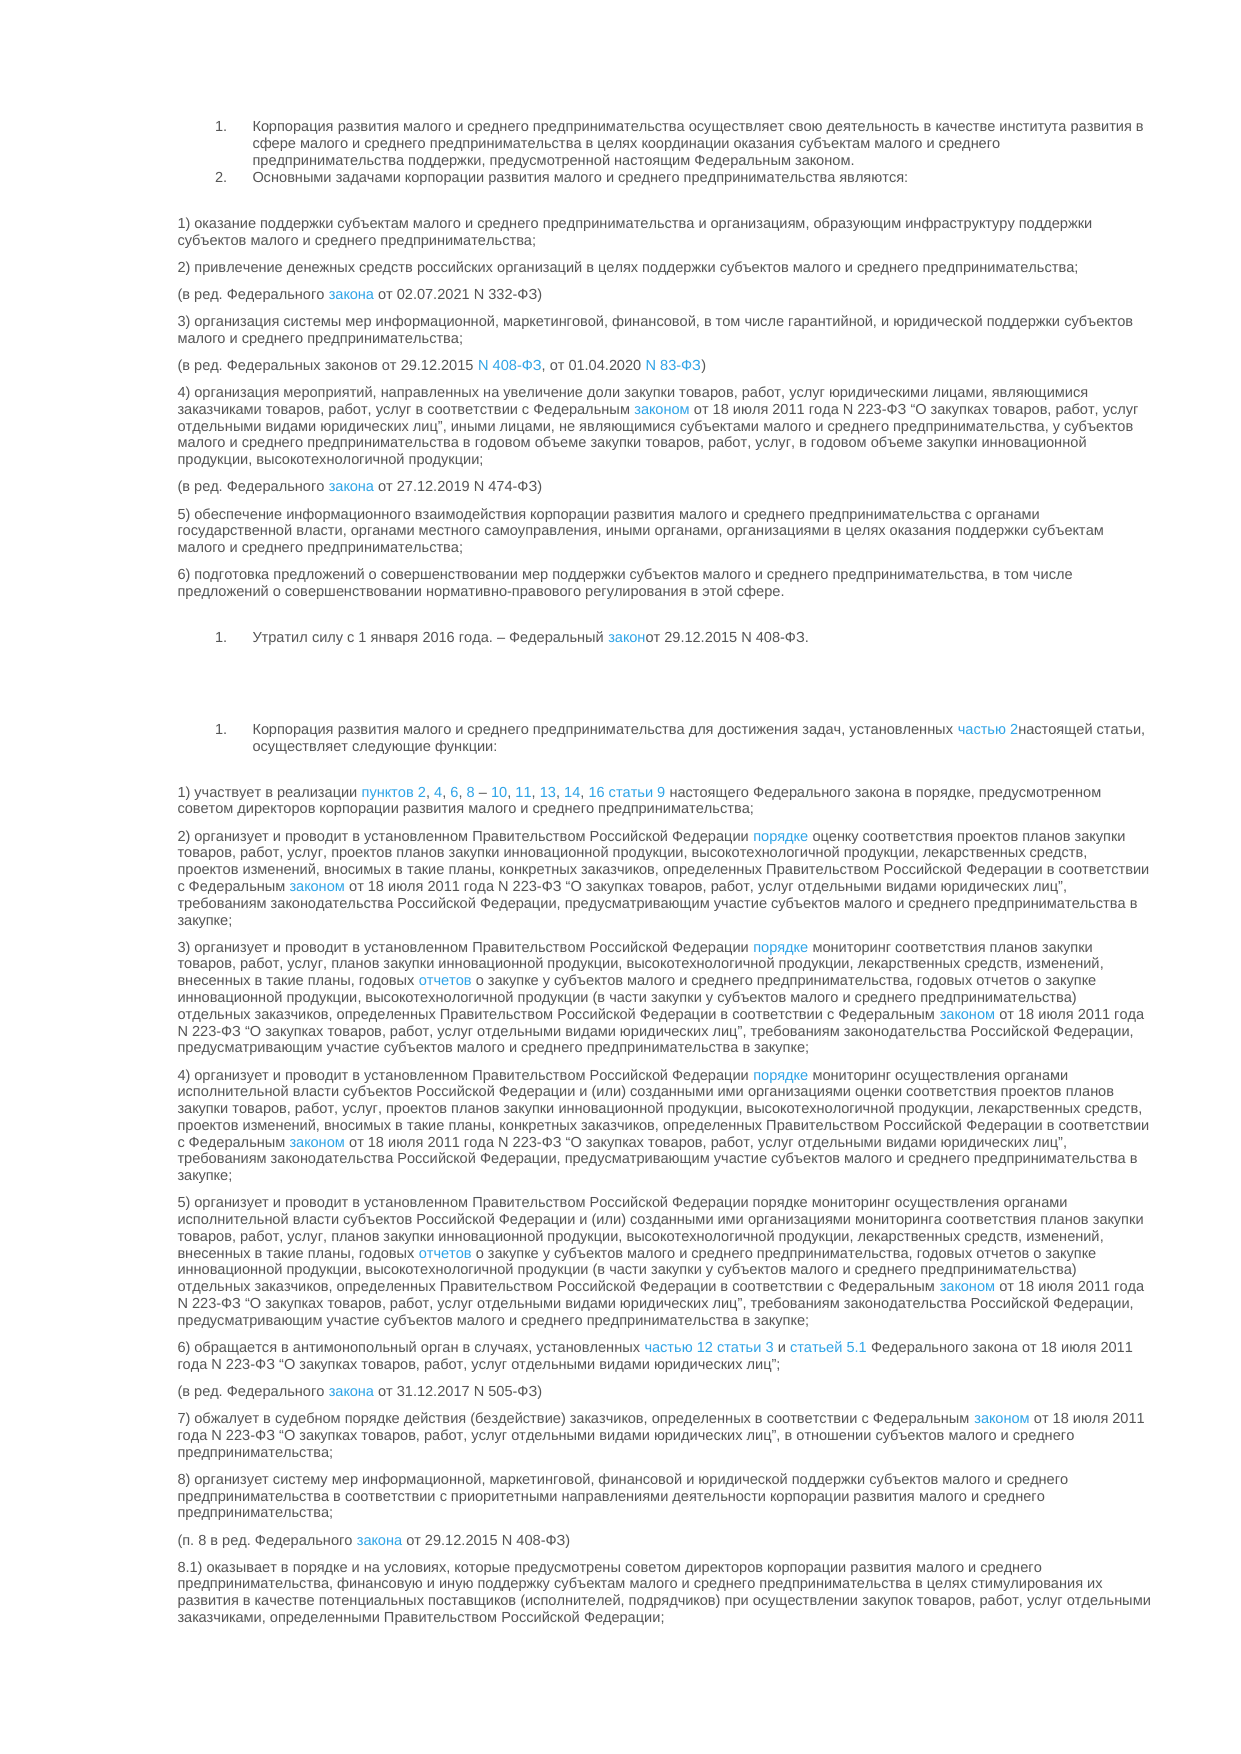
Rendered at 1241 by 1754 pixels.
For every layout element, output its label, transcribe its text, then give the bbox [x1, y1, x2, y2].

text 5) организует и проводит в установленном Правительством Российской Федерации порядке мониторинг осуществления органами исполнительной власти субъектов Российской Федерации и (или) созданными ими организациями мониторинга соответствия планов закупки товаров, работ, услуг, планов закупки инновационной продукции, высокотехнологичной продукции, лекарственных средств, изменений, внесенных в такие планы, годовых отчетов о закупке у субъектов малого и среднего предпринимательства, годовых отчетов о закупке инновационной продукции, высокотехнологичной продукции (в части закупки у субъектов малого и среднего предпринимательства) отдельных заказчиков, определенных Правительством Российской Федерации в соответствии с Федеральным законом от 18 июля 2011 года N 223-ФЗ “О закупках товаров, работ, услуг отдельными видами юридических лиц”, требованиям законодательства Российской Федерации, предусматривающим участие субъектов малого и среднего предпринимательства в закупке; [177, 1194, 1152, 1328]
text 8) организует систему мер информационной, маркетинговой, финансовой и юридической поддержки субъектов малого и среднего предпринимательства в соответствии с приоритетными направлениями деятельности корпорации развития малого и среднего предпринимательства; [177, 1470, 1152, 1521]
list Утратил силу с 1 января 2016 года. – Федеральный законот 29.12.2015 N 408-ФЗ. [215, 629, 1152, 646]
text 6) обращается в антимонопольный орган в случаях, установленных частью 12 статьи 3 и статьей 5.1 Федерального закона от 18 июля 2011 года N 223-ФЗ “О закупках товаров, работ, услуг отдельными видами юридических лиц”; [177, 1338, 1152, 1372]
text 6) подготовка предложений о совершенствовании мер поддержки субъектов малого и среднего предпринимательства, в том числе предложений о совершенствовании нормативно-правового регулирования в этой сфере. [177, 566, 1152, 599]
text 8.1) оказывает в порядке и на условиях, которые предусмотрены советом директоров корпорации развития малого и среднего предпринимательства, финансовую и иную поддержку субъектам малого и среднего предпринимательства в целях стимулирования их развития в качестве потенциальных поставщиков (исполнителей, подрядчиков) при осуществлении закупок товаров, работ, услуг отдельными заказчиками, определенными Правительством Российской Федерации; [177, 1558, 1152, 1625]
list Корпорация развития малого и среднего предпринимательства для достижения задач, установленных частью 2настоящей статьи, осуществляет следующие функции: [215, 721, 1152, 754]
text 3) организует и проводит в установленном Правительством Российской Федерации порядке мониторинг соответствия планов закупки товаров, работ, услуг, планов закупки инновационной продукции, высокотехнологичной продукции, лекарственных средств, изменений, внесенных в такие планы, годовых отчетов о закупке у субъектов малого и среднего предпринимательства, годовых отчетов о закупке инновационной продукции, высокотехнологичной продукции (в части закупки у субъектов малого и среднего предпринимательства) отдельных заказчиков, определенных Правительством Российской Федерации в соответствии с Федеральным законом от 18 июля 2011 года N 223-ФЗ “О закупках товаров, работ, услуг отдельными видами юридических лиц”, требованиям законодательства Российской Федерации, предусматривающим участие субъектов малого и среднего предпринимательства в закупке; [177, 938, 1152, 1056]
list Основными задачами корпорации развития малого и среднего предпринимательства являются: [215, 168, 1152, 185]
text 7) обжалует в судебном порядке действия (бездействие) заказчиков, определенных в соответствии с Федеральным законом от 18 июля 2011 года N 223-ФЗ “О закупках товаров, работ, услуг отдельными видами юридических лиц”, в отношении субъектов малого и среднего предпринимательства; [177, 1410, 1152, 1460]
text (в ред. Федерального закона от 31.12.2017 N 505-ФЗ) [177, 1382, 1152, 1399]
text 1) участвует в реализации пунктов 2, 4, 6, 8 – 10, 11, 13, 14, 16 статьи 9 настоящего Федерального закона в порядке, предусмотренном советом директоров корпорации развития малого и среднего предпринимательства; [177, 783, 1152, 817]
text 4) организация мероприятий, направленных на увеличение доли закупки товаров, работ, услуг юридическими лицами, являющимися заказчиками товаров, работ, услуг в соответствии с Федеральным законом от 18 июля 2011 года N 223-ФЗ “О закупках товаров, работ, услуг отдельными видами юридических лиц”, иными лицами, не являющимися субъектами малого и среднего предпринимательства, у субъектов малого и среднего предпринимательства в годовом объеме закупки товаров, работ, услуг, в годовом объеме закупки инновационной продукции, высокотехнологичной продукции; [177, 384, 1152, 468]
text (в ред. Федерального закона от 02.07.2021 N 332-ФЗ) [177, 286, 1152, 302]
text (в ред. Федерального закона от 27.12.2019 N 474-ФЗ) [177, 478, 1152, 495]
text (п. 8 в ред. Федерального закона от 29.12.2015 N 408-ФЗ) [177, 1531, 1152, 1548]
list Корпорация развития малого и среднего предпринимательства осуществляет свою деятельность в качестве института развития в сфере малого и среднего предпринимательства в целях координации оказания субъектам малого и среднего предпринимательства поддержки, предусмотренной настоящим Федеральным законом. [215, 118, 1152, 168]
text 2) привлечение денежных средств российских организаций в целях поддержки субъектов малого и среднего предпринимательства; [177, 258, 1152, 275]
text 5) обеспечение информационного взаимодействия корпорации развития малого и среднего предпринимательства с органами государственной власти, органами местного самоуправления, иными органами, организациями в целях оказания поддержки субъектам малого и среднего предпринимательства; [177, 505, 1152, 556]
text (в ред. Федеральных законов от 29.12.2015 N 408-ФЗ, от 01.04.2020 N 83-ФЗ) [177, 357, 1152, 373]
text 3) организация системы мер информационной, маркетинговой, финансовой, в том числе гарантийной, и юридической поддержки субъектов малого и среднего предпринимательства; [177, 313, 1152, 346]
text 2) организует и проводит в установленном Правительством Российской Федерации порядке оценку соответствия проектов планов закупки товаров, работ, услуг, проектов планов закупки инновационной продукции, высокотехнологичной продукции, лекарственных средств, проектов изменений, вносимых в такие планы, конкретных заказчиков, определенных Правительством Российской Федерации в соответствии с Федеральным законом от 18 июля 2011 года N 223-ФЗ “О закупках товаров, работ, услуг отдельными видами юридических лиц”, требованиям законодательства Российской Федерации, предусматривающим участие субъектов малого и среднего предпринимательства в закупке; [177, 827, 1152, 928]
text 4) организует и проводит в установленном Правительством Российской Федерации порядке мониторинг осуществления органами исполнительной власти субъектов Российской Федерации и (или) созданными ими организациями оценки соответствия проектов планов закупки товаров, работ, услуг, проектов планов закупки инновационной продукции, высокотехнологичной продукции, лекарственных средств, проектов изменений, вносимых в такие планы, конкретных заказчиков, определенных Правительством Российской Федерации в соответствии с Федеральным законом от 18 июля 2011 года N 223-ФЗ “О закупках товаров, работ, услуг отдельными видами юридических лиц”, требованиям законодательства Российской Федерации, предусматривающим участие субъектов малого и среднего предпринимательства в закупке; [177, 1066, 1152, 1183]
text 1) оказание поддержки субъектам малого и среднего предпринимательства и организациям, образующим инфраструктуру поддержки субъектов малого и среднего предпринимательства; [177, 214, 1152, 248]
